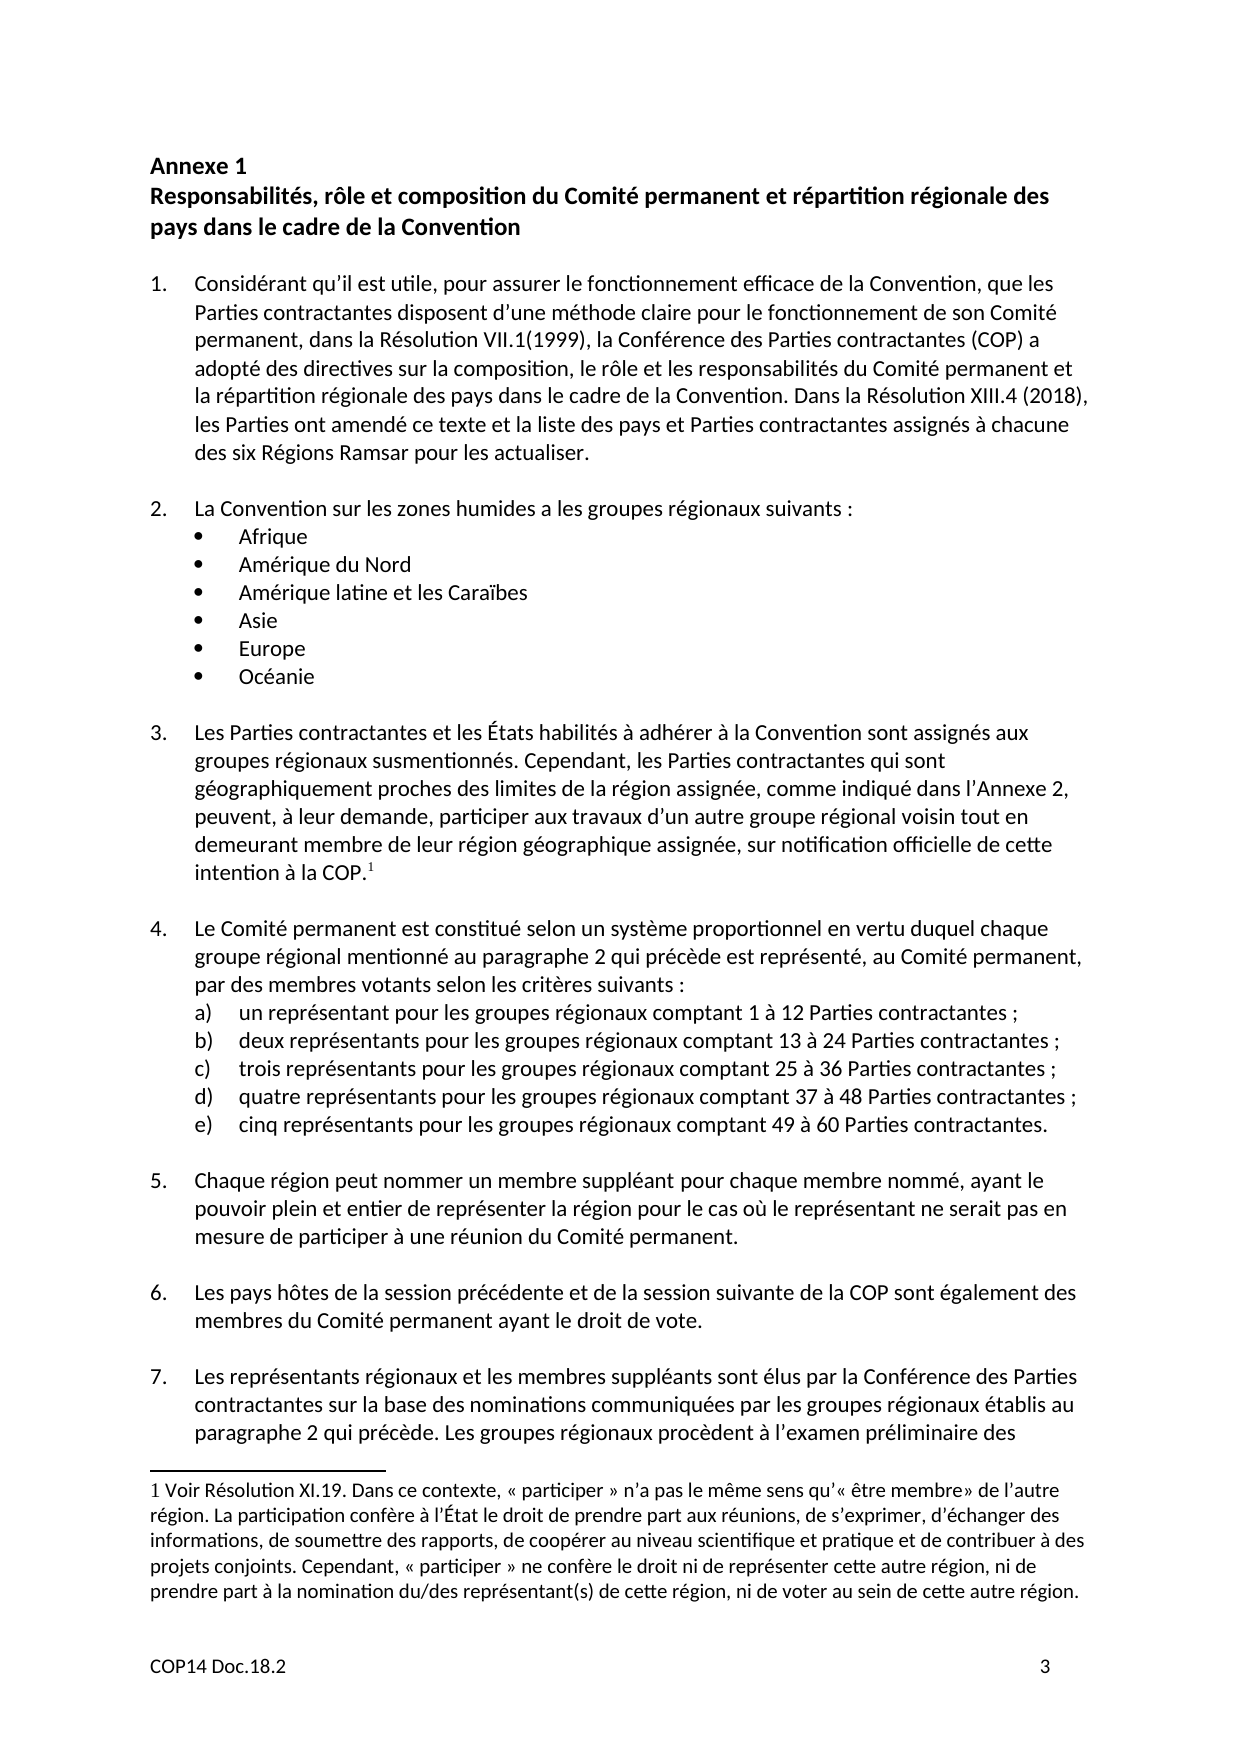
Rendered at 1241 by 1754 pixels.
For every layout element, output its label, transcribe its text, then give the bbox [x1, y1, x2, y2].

text c) trois représentants pour les groupes régionaux comptant 25 à 36 Parties contractantes ; [194, 1054, 1090, 1082]
list Amérique du Nord [194, 550, 1090, 578]
list Afrique [194, 522, 1090, 550]
text 2. La Convention sur les zones humides a les groupes régionaux suivants : [150, 494, 1090, 522]
list Amérique latine et les Caraïbes [194, 578, 1090, 606]
text Annexe 1 [150, 150, 1090, 181]
text b) deux représentants pour les groupes régionaux comptant 13 à 24 Parties contractantes ; [194, 1026, 1090, 1054]
text e) cinq représentants pour les groupes régionaux comptant 49 à 60 Parties contractantes. [194, 1110, 1090, 1138]
text a) un représentant pour les groupes régionaux comptant 1 à 12 Parties contractantes ; [194, 998, 1090, 1026]
list Océanie [194, 662, 1090, 690]
list Europe [194, 634, 1090, 662]
text 3. Les Parties contractantes et les États habilités à adhérer à la Convention sont assignés aux groupes régionaux susmentionnés. Cependant, les Parties contractantes qui sont géographiquement proches des limites de la région assignée, comme indiqué dans l’Annexe 2, peuvent, à leur demande, participer aux travaux d’un autre groupe régional voisin tout en demeurant membre de leur région géographique assignée, sur notification officielle de cette intention à la COP. [150, 718, 1090, 886]
text Responsabilités, rôle et composition du Comité permanent et répartition régionale des pays dans le cadre de la Convention [150, 181, 1090, 242]
text 5. Chaque région peut nommer un membre suppléant pour chaque membre nommé, ayant le pouvoir plein et entier de représenter la région pour le cas où le représentant ne serait pas en mesure de participer à une réunion du Comité permanent. [150, 1166, 1090, 1250]
text 4. Le Comité permanent est constitué selon un système proportionnel en vertu duquel chaque groupe régional mentionné au paragraphe 2 qui précède est représenté, au Comité permanent, par des membres votants selon les critères suivants : [150, 914, 1090, 998]
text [150, 1362, 1090, 1446]
text 1. Considérant qu’il est utile, pour assurer le fonctionnement efficace de la Convention, que les Parties contractantes disposent d’une méthode claire pour le fonctionnement de son Comité permanent, dans la Résolution VII.1(1999), la Conférence des Parties contractantes (COP) a adopté des directives sur la composition, le rôle et les responsabilités du Comité permanent et la répartition régionale des pays dans le cadre de la Convention. Dans la Résolution XIII.4 (2018), les Parties ont amendé ce texte et la liste des pays et Parties contractantes assignés à chacune des six Régions Ramsar pour les actualiser. [150, 269, 1090, 466]
text d) quatre représentants pour les groupes régionaux comptant 37 à 48 Parties contractantes ; [194, 1082, 1090, 1110]
text 6. Les pays hôtes de la session précédente et de la session suivante de la COP sont également des membres du Comité permanent ayant le droit de vote. [150, 1278, 1090, 1334]
list Asie [194, 606, 1090, 634]
